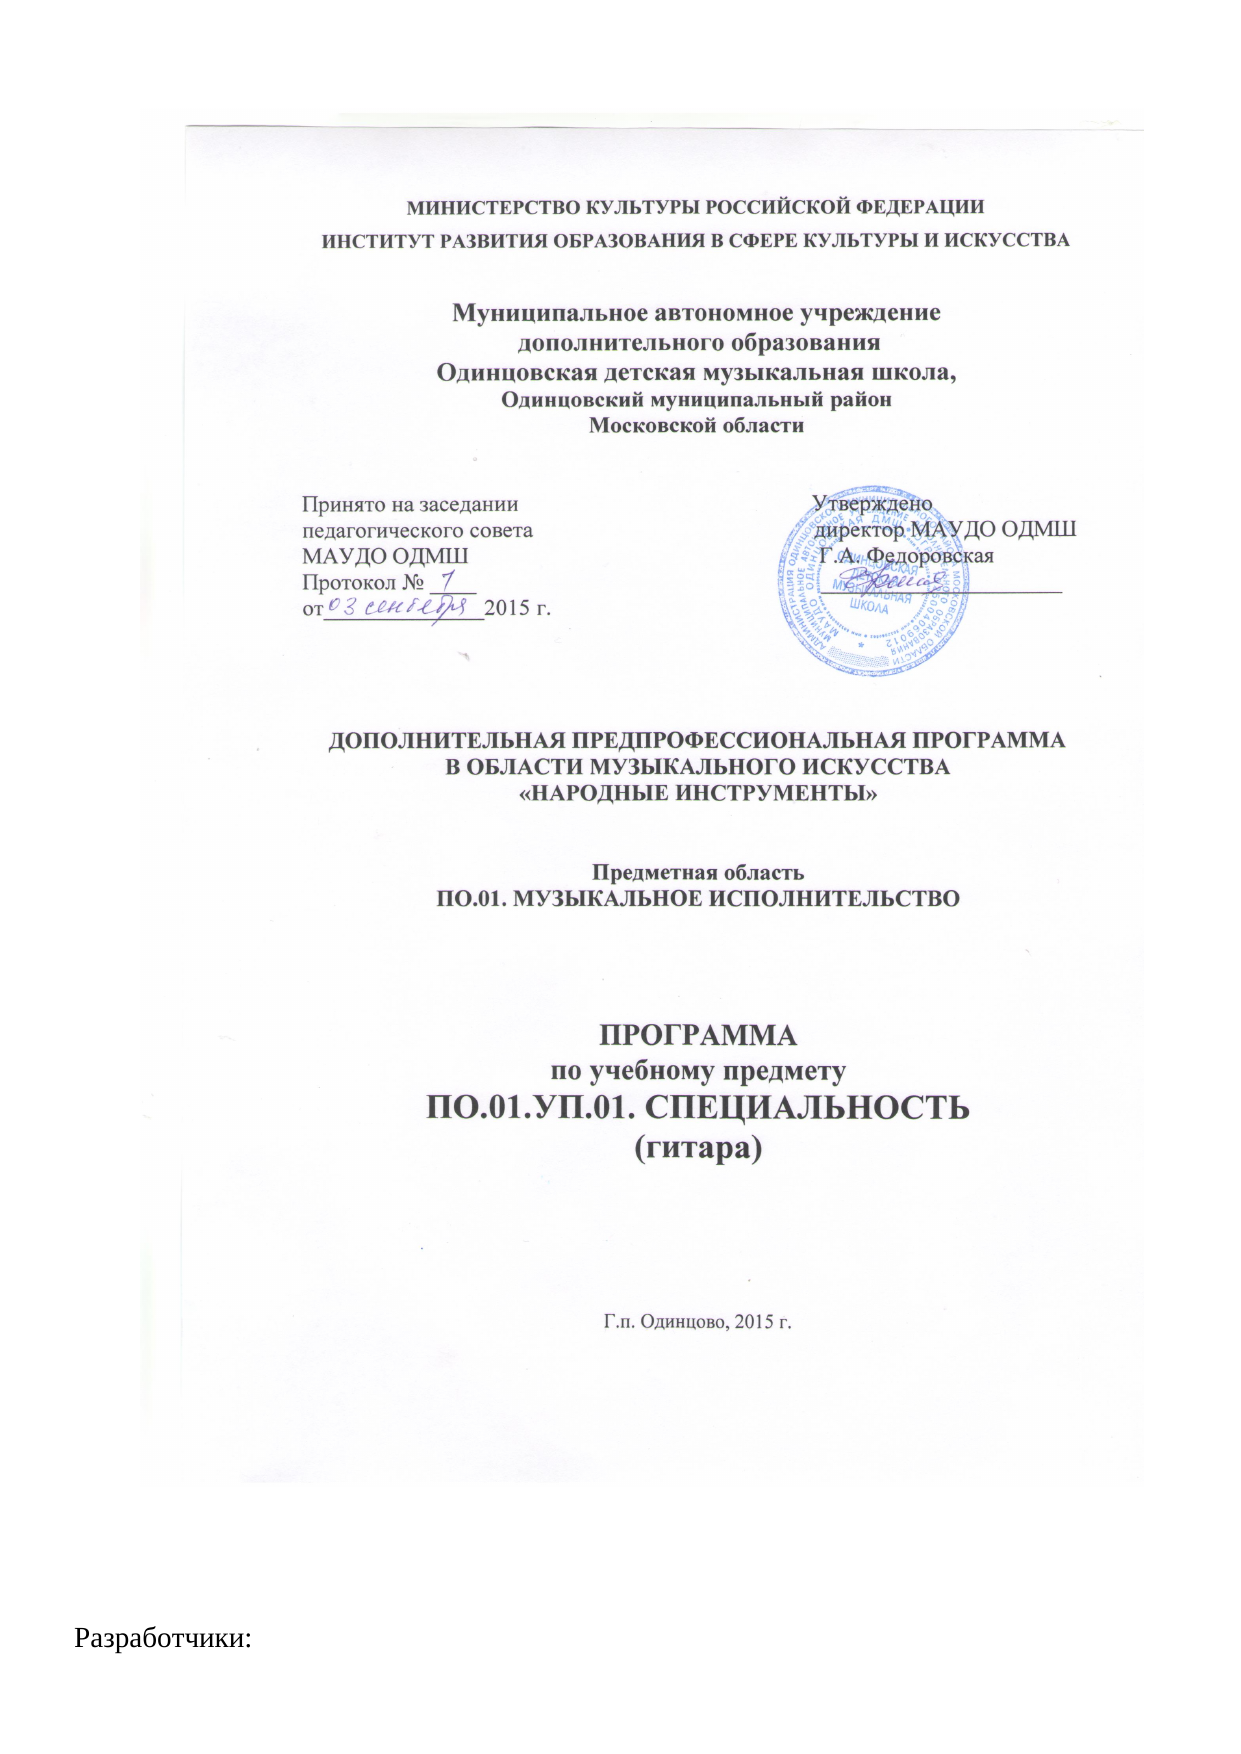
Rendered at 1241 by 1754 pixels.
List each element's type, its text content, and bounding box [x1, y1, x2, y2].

picture [140, 108, 1144, 1487]
text Разработчики: [74, 1620, 1152, 1654]
